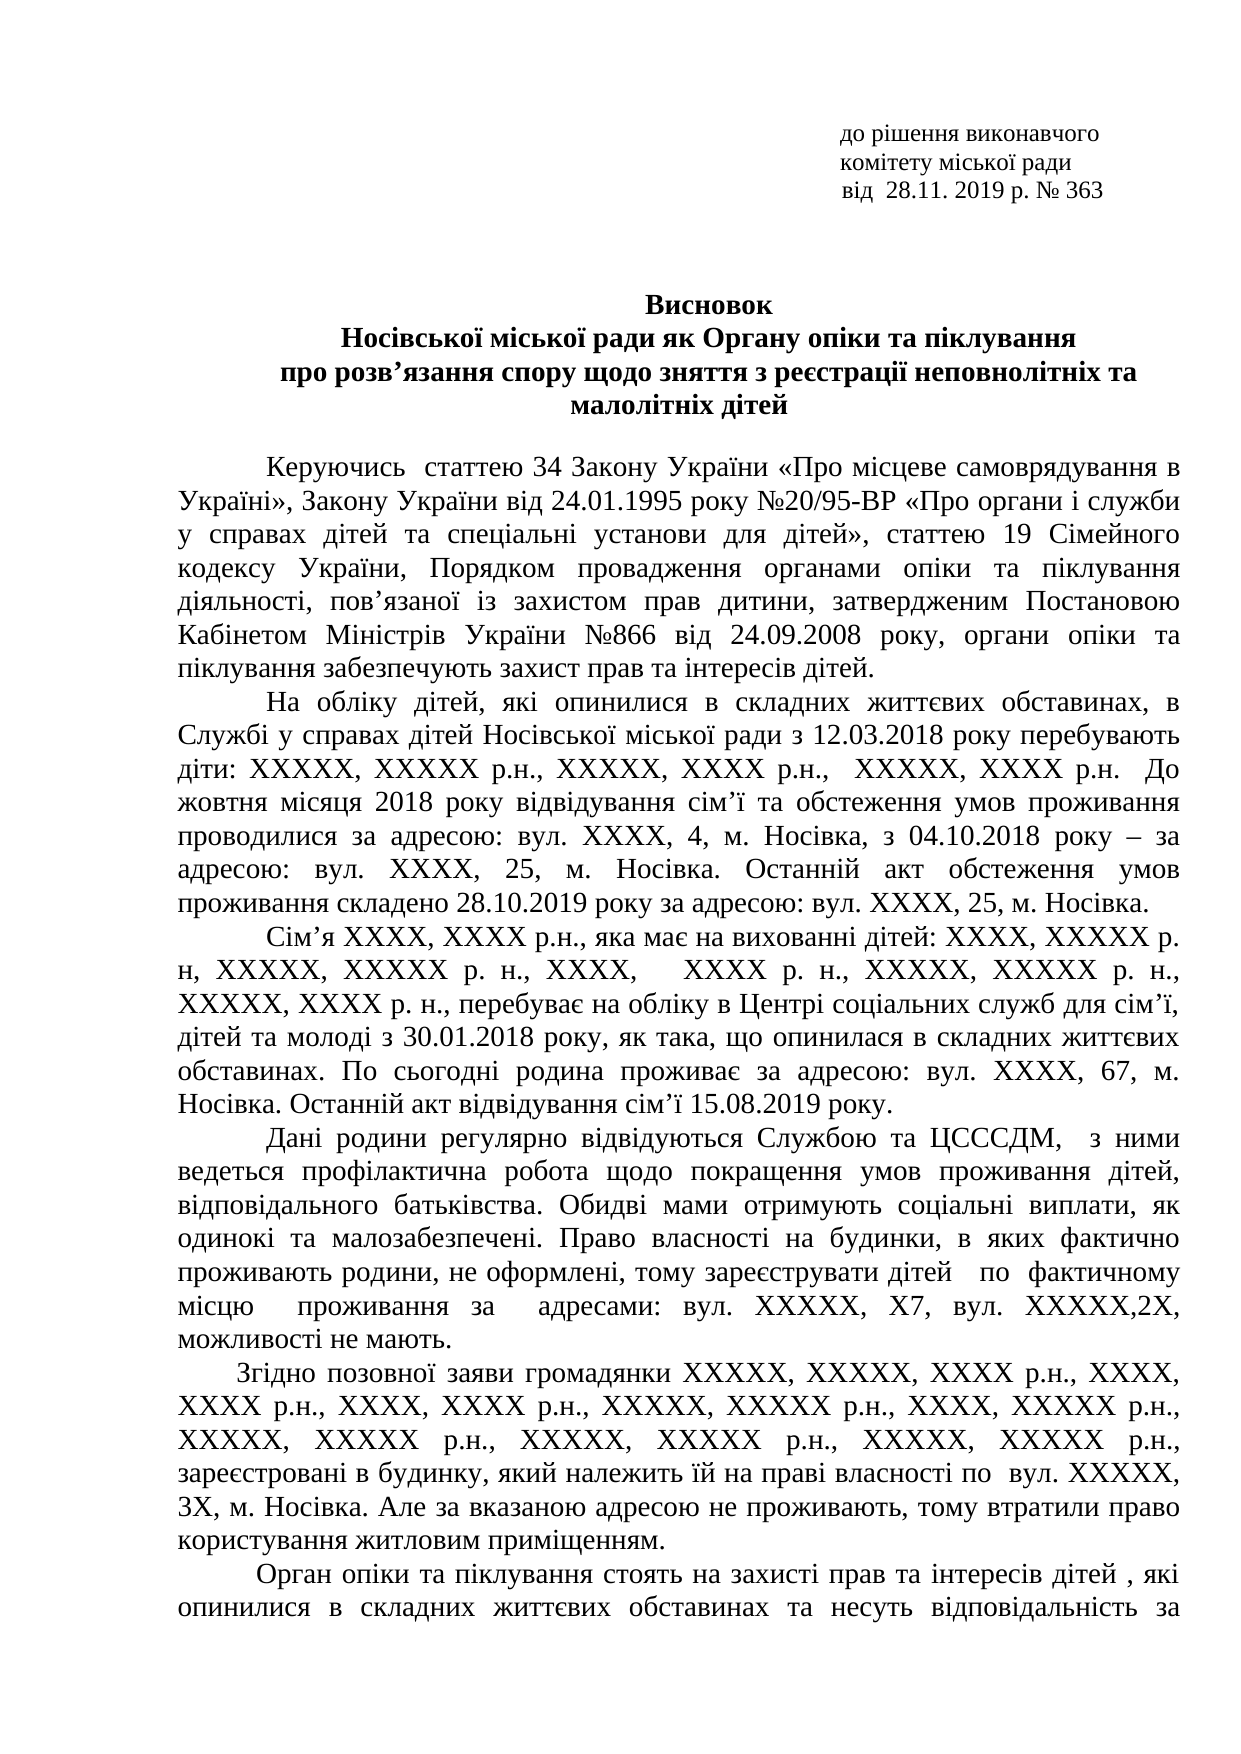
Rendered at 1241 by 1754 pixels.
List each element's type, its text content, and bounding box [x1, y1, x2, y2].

text Керуючись статтею 34 Закону України «Про місцеве самоврядування в Україні», Закону України від 24.01.1995 року №20/95-ВР «Про органи і служби у справах дітей та спеціальні установи для дітей», статтею 19 Сімейного кодексу України, Порядком провадження органами опіки та піклування діяльності, пов’язаної із захистом прав дитини, затвердженим Постановою Кабінетом Міністрів України №866 від 24.09.2008 року, органи опіки та піклування забезпечують захист прав та інтересів дітей. [177, 449, 1181, 684]
text комітету міської ради [177, 147, 1205, 176]
text від 28.11. 2019 р. № 363 [177, 176, 1205, 204]
text до рішення виконавчого [177, 118, 1205, 147]
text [177, 1556, 1181, 1623]
text про розв’язання спору щодо зняття з реєстрації неповнолітніх та малолітніх дітей [177, 354, 1181, 421]
text Висновок [177, 287, 1240, 320]
text Дані родини регулярно відвідуються Службою та ЦСССДМ, з ними ведеться профілактична робота щодо покращення умов проживання дітей, відповідального батьківства. Обидві мами отримують соціальні виплати, як одинокі та малозабезпечені. Право власності на будинки, в яких фактично проживають родини, не оформлені, тому зареєструвати дітей по фактичному місцю проживання за адресами: вул. ХХХХХ, Х7, вул. ХХХХХ,2Х, можливості не мають. [177, 1120, 1181, 1355]
text На обліку дітей, які опинилися в складних життєвих обставинах, в Службі у справах дітей Носівської міської ради з 12.03.2018 року перебувають діти: ХХХХХ, ХХХХХ р.н., ХХХХХ, ХХХХ р.н., ХХХХХ, ХХХХ р.н. До жовтня місяця 2018 року відвідування сім’ї та обстеження умов проживання проводилися за адресою: вул. ХХХХ, 4, м. Носівка, з 04.10.2018 року – за адресою: вул. ХХХХ, 25, м. Носівка. Останній акт обстеження умов проживання складено 28.10.2019 року за адресою: вул. ХХХХ, 25, м. Носівка. [177, 684, 1181, 919]
text Згідно позовної заяви громадянки ХХХХХ, ХХХХХ, ХХХХ р.н., ХХХХ, ХХХХ р.н., ХХХХ, ХХХХ р.н., ХХХХХ, ХХХХХ р.н., ХХХХ, ХХХХХ р.н., ХХХХХ, ХХХХХ р.н., ХХХХХ, ХХХХХ р.н., ХХХХХ, ХХХХХ р.н., зареєстровані в будинку, який належить їй на праві власності по вул. ХХХХХ, 3Х, м. Носівка. Але за вказаною адресою не проживають, тому втратили право користування житловим приміщенням. [177, 1355, 1181, 1556]
text Носівської міської ради як Органу опіки та піклування [177, 320, 1240, 354]
text Сім’я ХХХХ, ХХХХ р.н., яка має на вихованні дітей: ХХХХ, ХХХХХ р. н, ХХХХХ, ХХХХХ р. н., ХХХХ, ХХХХ р. н., ХХХХХ, ХХХХХ р. н., ХХХХХ, ХХХХ р. н., перебуває на обліку в Центрі соціальних служб для сім’ї, дітей та молоді з 30.01.2018 року, як така, що опинилася в складних життєвих обставинах. По сьогодні родина проживає за адресою: вул. ХХХХ, 67, м. Носівка. Останній акт відвідування сім’ї 15.08.2019 року. [177, 919, 1181, 1120]
